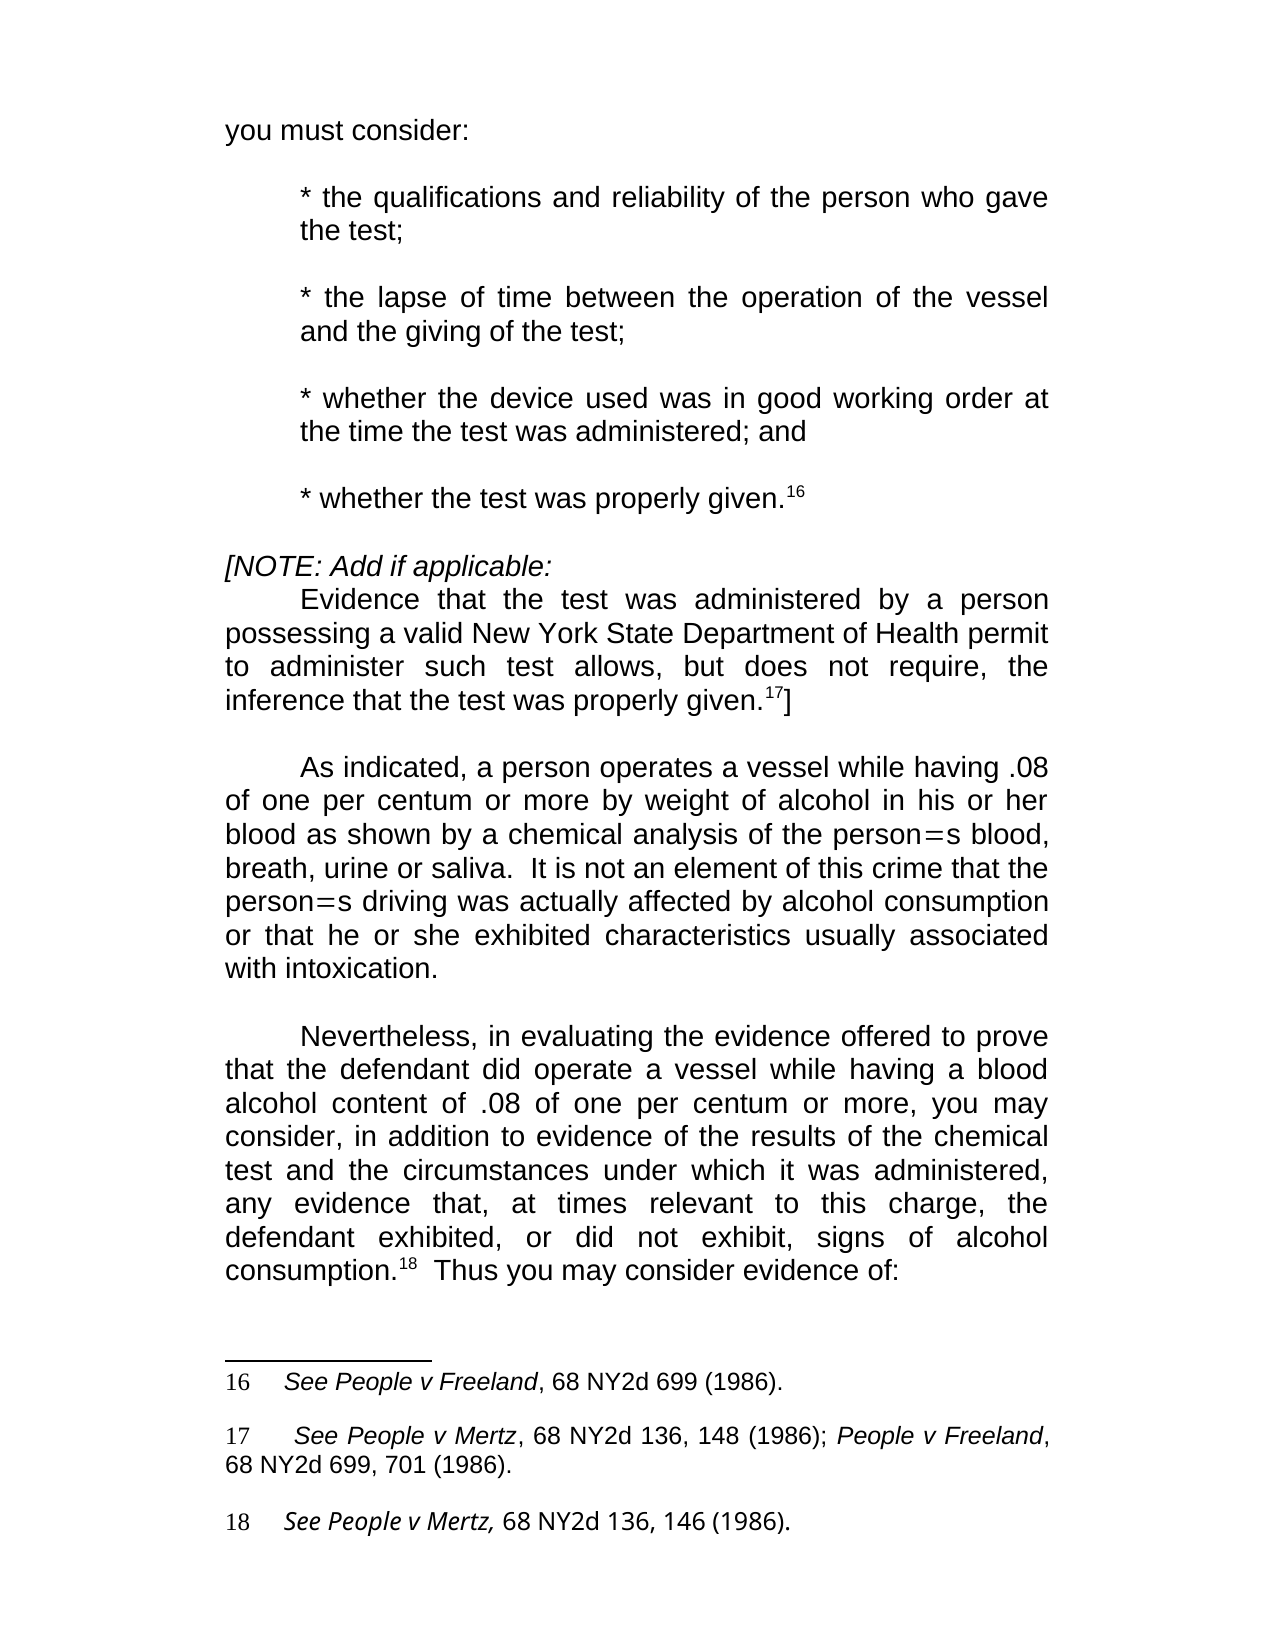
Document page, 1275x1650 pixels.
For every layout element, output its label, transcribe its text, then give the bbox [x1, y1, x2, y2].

text In considering the accuracy of the results of any test given to determine the alcohol content of defendants blood you must consider: [225, 112, 1050, 146]
text [NOTE: Add if applicable: [225, 548, 1050, 582]
text * whether the device used was in good working order at the time the test was administered; and [300, 381, 1050, 448]
text Evidence that the test was administered by a person possessing a valid New York State Department of Health permit to administer such test allows, but does not require, the inference that the test was properly given.] [225, 582, 1050, 716]
text Nevertheless, in evaluating the evidence offered to prove that the defendant did operate a vessel while having a blood alcohol content of .08 of one per centum or more, you may consider, in addition to evidence of the results of the chemical test and the circumstances under which it was administered, any evidence that, at times relevant to this charge, the defendant exhibited, or did not exhibit, signs of alcohol consumption. Thus you may consider evidence of: [225, 1018, 1050, 1287]
text As indicated, a person operates a vessel while having .08 of one per centum or more by weight of alcohol in his or her blood as shown by a chemical analysis of the persons blood, breath, urine or saliva. It is not an element of this crime that the persons driving was actually affected by alcohol consumption or that he or she exhibited characteristics usually associated with intoxication. [225, 750, 1050, 985]
text * the qualifications and reliability of the person who gave the test; [300, 179, 1050, 247]
text * whether the test was properly given. [300, 481, 1050, 515]
text * the lapse of time between the operation of the vessel and the giving of the test; [300, 280, 1050, 347]
